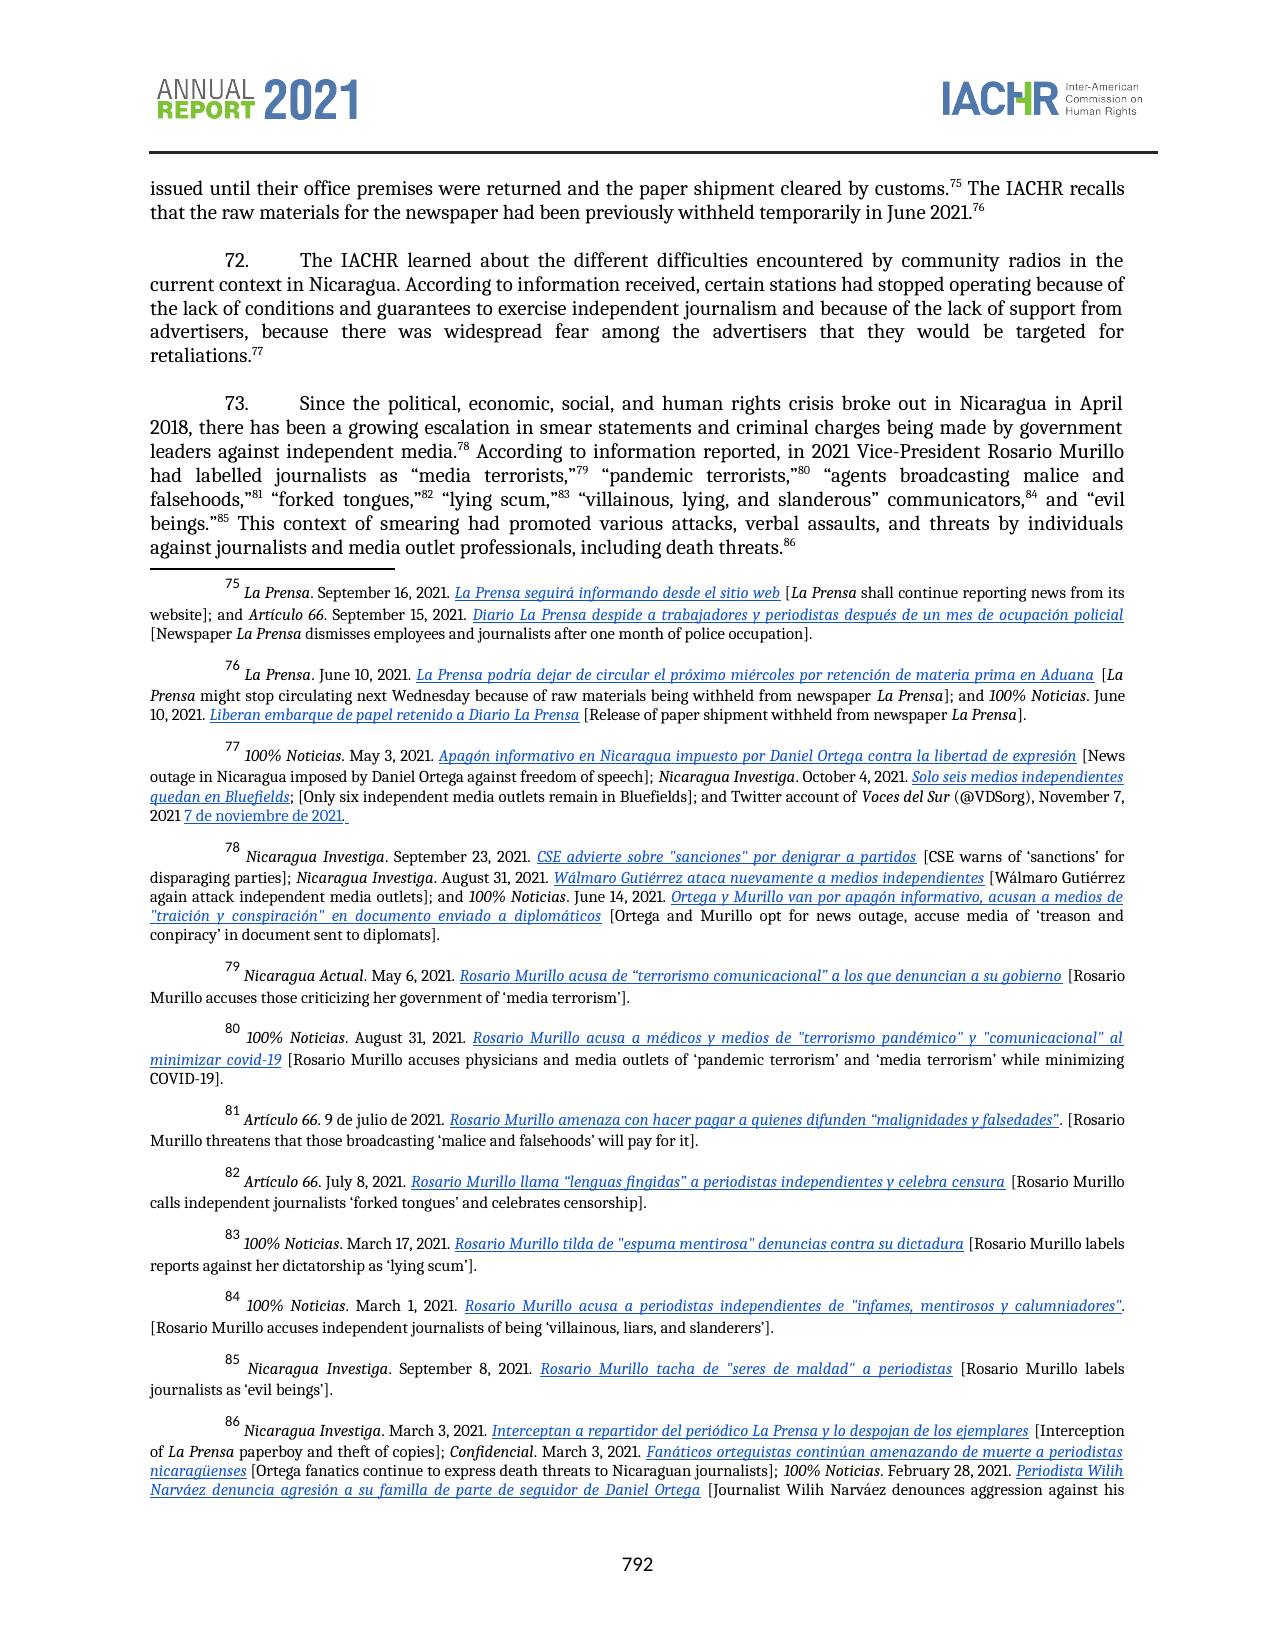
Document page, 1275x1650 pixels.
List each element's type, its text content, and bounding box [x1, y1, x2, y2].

list The IACHR learned about the different difficulties encountered by community radios in the current context in Nicaragua. According to information received, certain stations had stopped operating because of the lack of conditions and guarantees to exercise independent journalism and because of the lack of support from advertisers, because there was widespread fear among the advertisers that they would be targeted for retaliations. [150, 248, 1125, 368]
picture [935, 73, 1159, 125]
list Since the political, economic, social, and human rights crisis broke out in Nicaragua in April 2018, there has been a growing escalation in smear statements and criminal charges being made by government leaders against independent media. According to information reported, in 2021 Vice-President Rosario Murillo had labelled journalists as “media terrorists,” “pandemic terrorists,” “agents broadcasting malice and falsehoods,” “forked tongues,” “lying scum,” “villainous, lying, and slanderous” communicators, and “evil beings.” This context of smearing had promoted various attacks, verbal assaults, and threats by individuals against journalists and media outlet professionals, including death threats. [150, 392, 1125, 560]
picture [150, 73, 366, 124]
